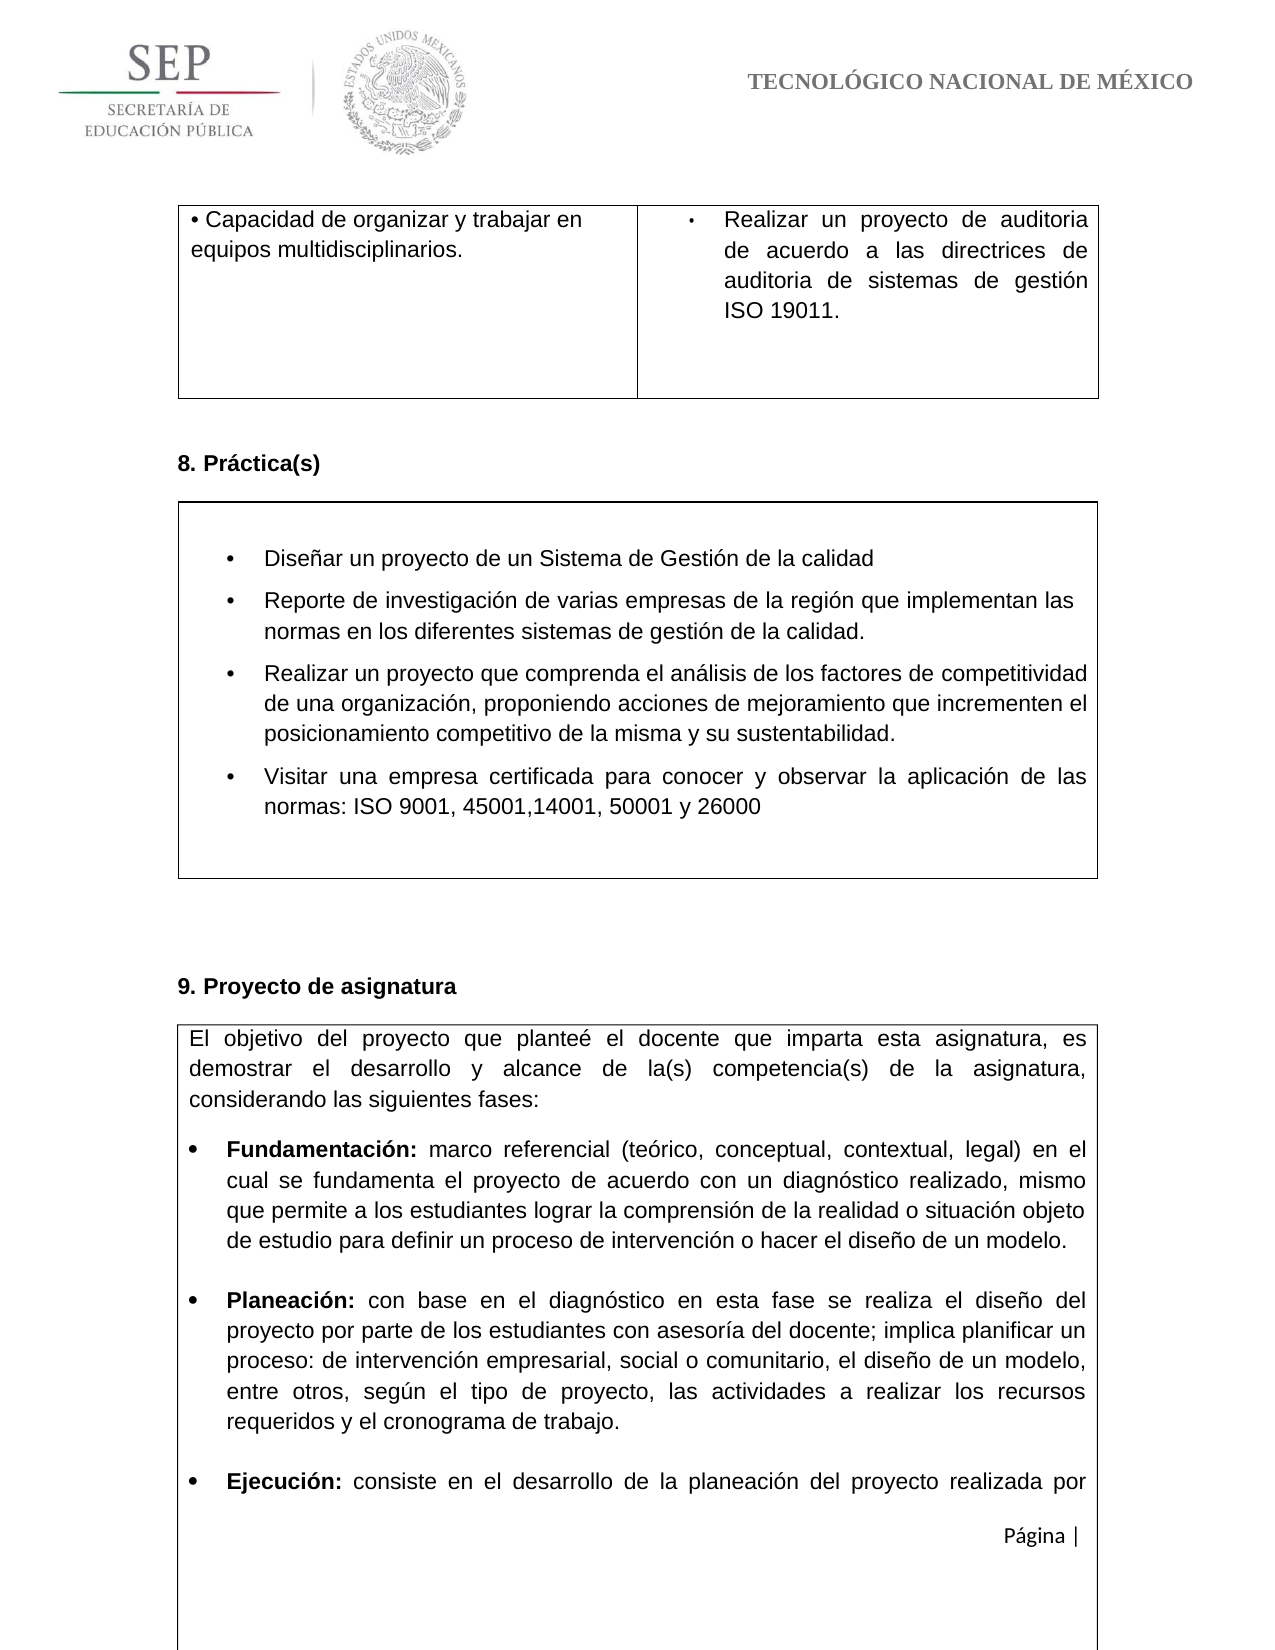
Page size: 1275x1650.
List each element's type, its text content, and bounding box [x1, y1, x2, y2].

picture [58, 28, 468, 160]
list Práctica(s) [177, 449, 1110, 476]
text El objetivo del proyecto que planteé el docente que imparta esta asignatura, es demostrar el desarrollo y alcance de la(s) competencia(s) de la asignatura, considerando las siguientes fases: [189, 1025, 1087, 1112]
table_header Realizar un proyecto de auditoria de acuerdo a las directrices de auditoria de sistemas de gestión ISO 19011. [638, 206, 1098, 398]
list Fundamentación: marco referencial (teórico, conceptual, contextual, legal) en el cual se fundamenta el proyecto de acuerdo con un diagnóstico realizado, mismo que permite a los estudiantes lograr la comprensión de la realidad o situación objeto de estudio para definir un proceso de intervención o hacer el diseño de un modelo. [189, 1136, 1086, 1253]
list Planeación: con base en el diagnóstico en esta fase se realiza el diseño del proyecto por parte de los estudiantes con asesoría del docente; implica planificar un proceso: de intervención empresarial, social o comunitario, el diseño de un modelo, entre otros, según el tipo de proyecto, las actividades a realizar los recursos requeridos y el cronograma de trabajo. [189, 1287, 1086, 1434]
list Proyecto de asignatura [177, 973, 1110, 999]
table_header Capacidad de organizar y trabajar en equipos multidisciplinarios. [179, 206, 637, 398]
